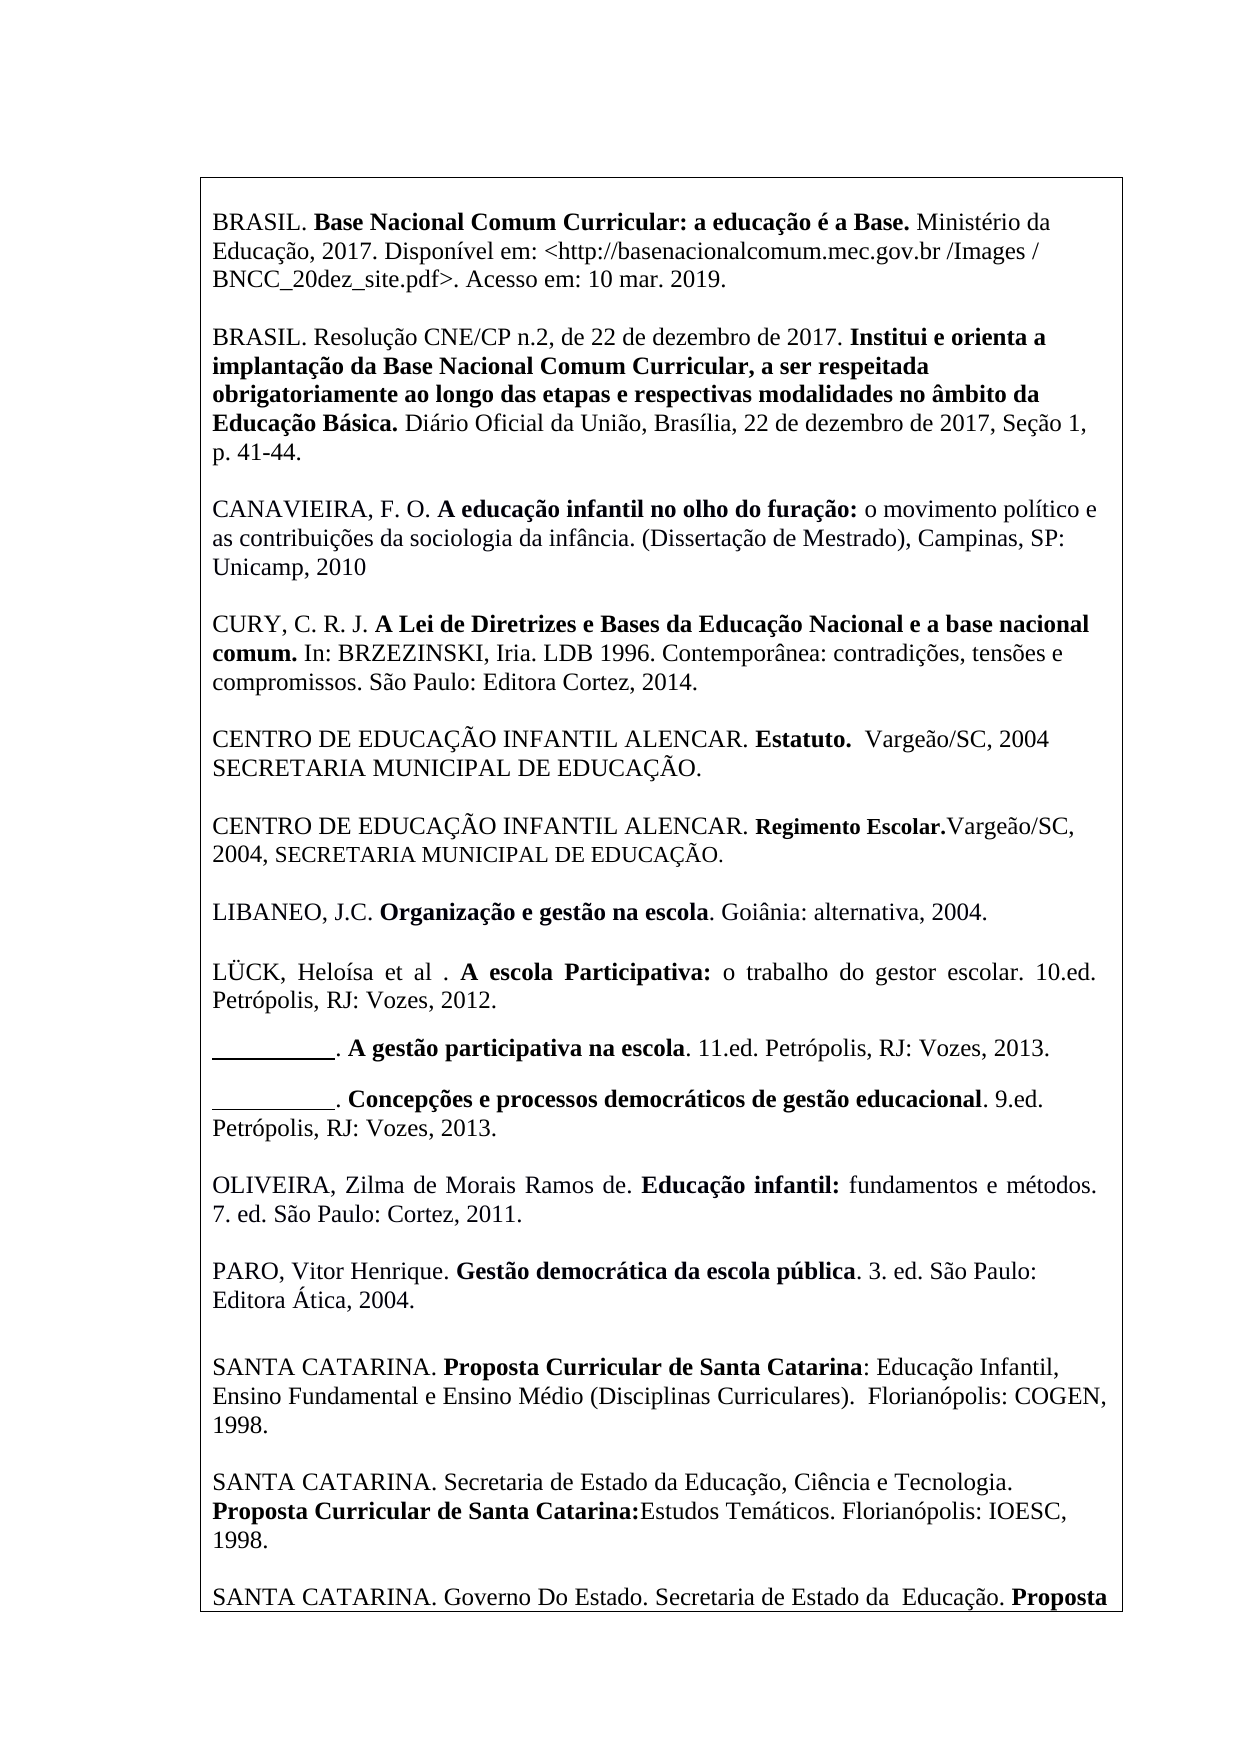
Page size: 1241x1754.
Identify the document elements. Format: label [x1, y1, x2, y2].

table_header [201, 178, 1122, 1611]
